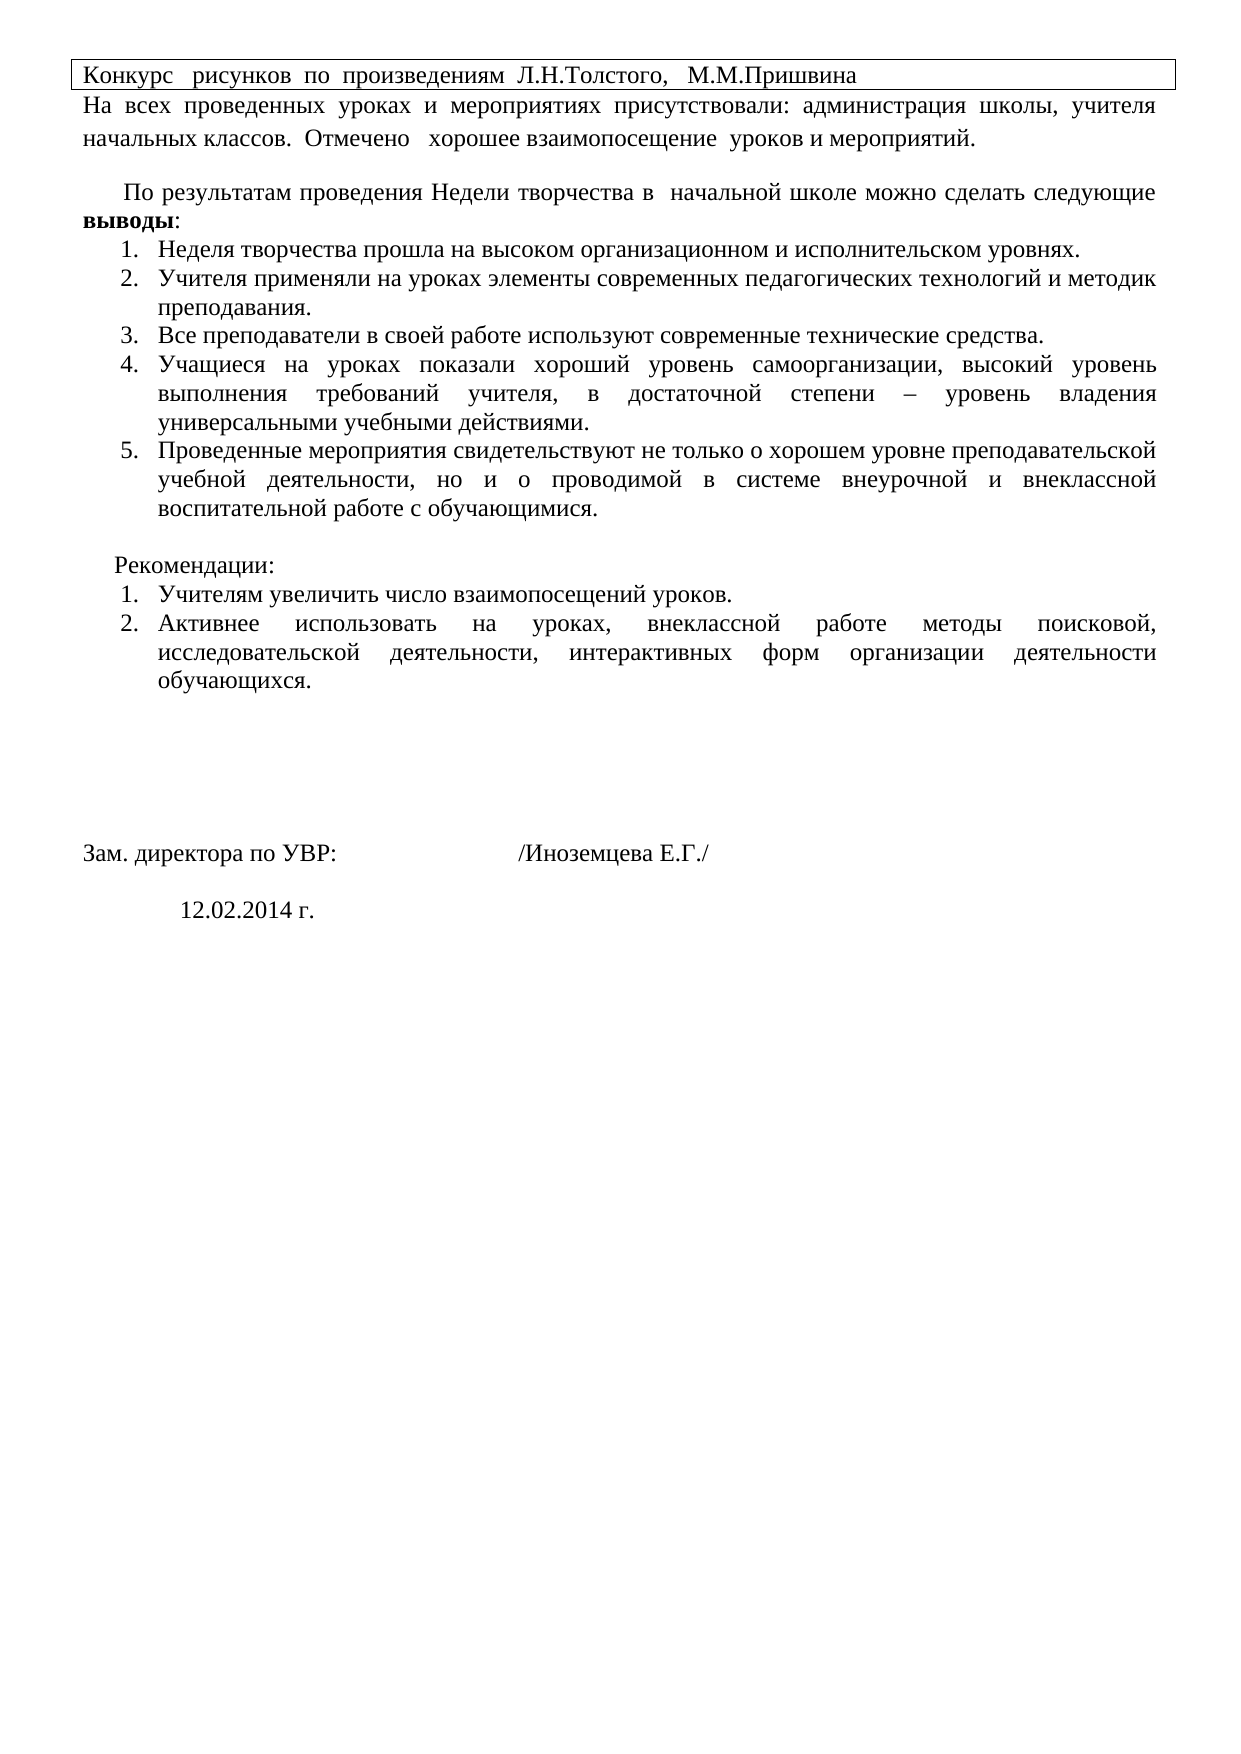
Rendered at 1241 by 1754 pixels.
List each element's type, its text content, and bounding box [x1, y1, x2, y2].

list Учителям увеличить число взаимопосещений уроков. [120, 579, 1157, 608]
text 12.02.2014 г. [83, 896, 1157, 924]
text Зам. директора по УВР: /Иноземцева Е.Г./ [83, 838, 1157, 867]
list Учащиеся на уроках показали хороший уровень самоорганизации, высокий уровень выполнения требований учителя, в достаточной степени – уровень владения универсальными учебными действиями. [120, 349, 1157, 436]
text По результатам проведения Недели творчества в начальной школе можно сделать следующие выводы: [83, 177, 1157, 234]
text Рекомендации: [83, 551, 1157, 579]
text На всех проведенных уроках и мероприятиях присутствовали: администрация школы, учителя начальных классов. Отмечено хорошее взаимопосещение уроков и мероприятий. [83, 90, 1157, 152]
table_cell Конкурс рисунков по произведениям Л.Н.Толстого, М.М.Пришвина [72, 60, 1175, 89]
list Активнее использовать на уроках, внеклассной работе методы поисковой, исследовательской деятельности, интерактивных форм организации деятельности обучающихся. [120, 608, 1157, 694]
list Учителя применяли на уроках элементы современных педагогических технологий и методик преподавания. [120, 263, 1157, 321]
list Все преподаватели в своей работе используют современные технические средства. [120, 321, 1157, 349]
list Неделя творчества прошла на высоком организационном и исполнительском уровнях. [120, 234, 1157, 263]
list Проведенные мероприятия свидетельствуют не только о хорошем уровне преподавательской учебной деятельности, но и о проводимой в системе внеурочной и внеклассной воспитательной работе с обучающимися. [120, 436, 1157, 522]
